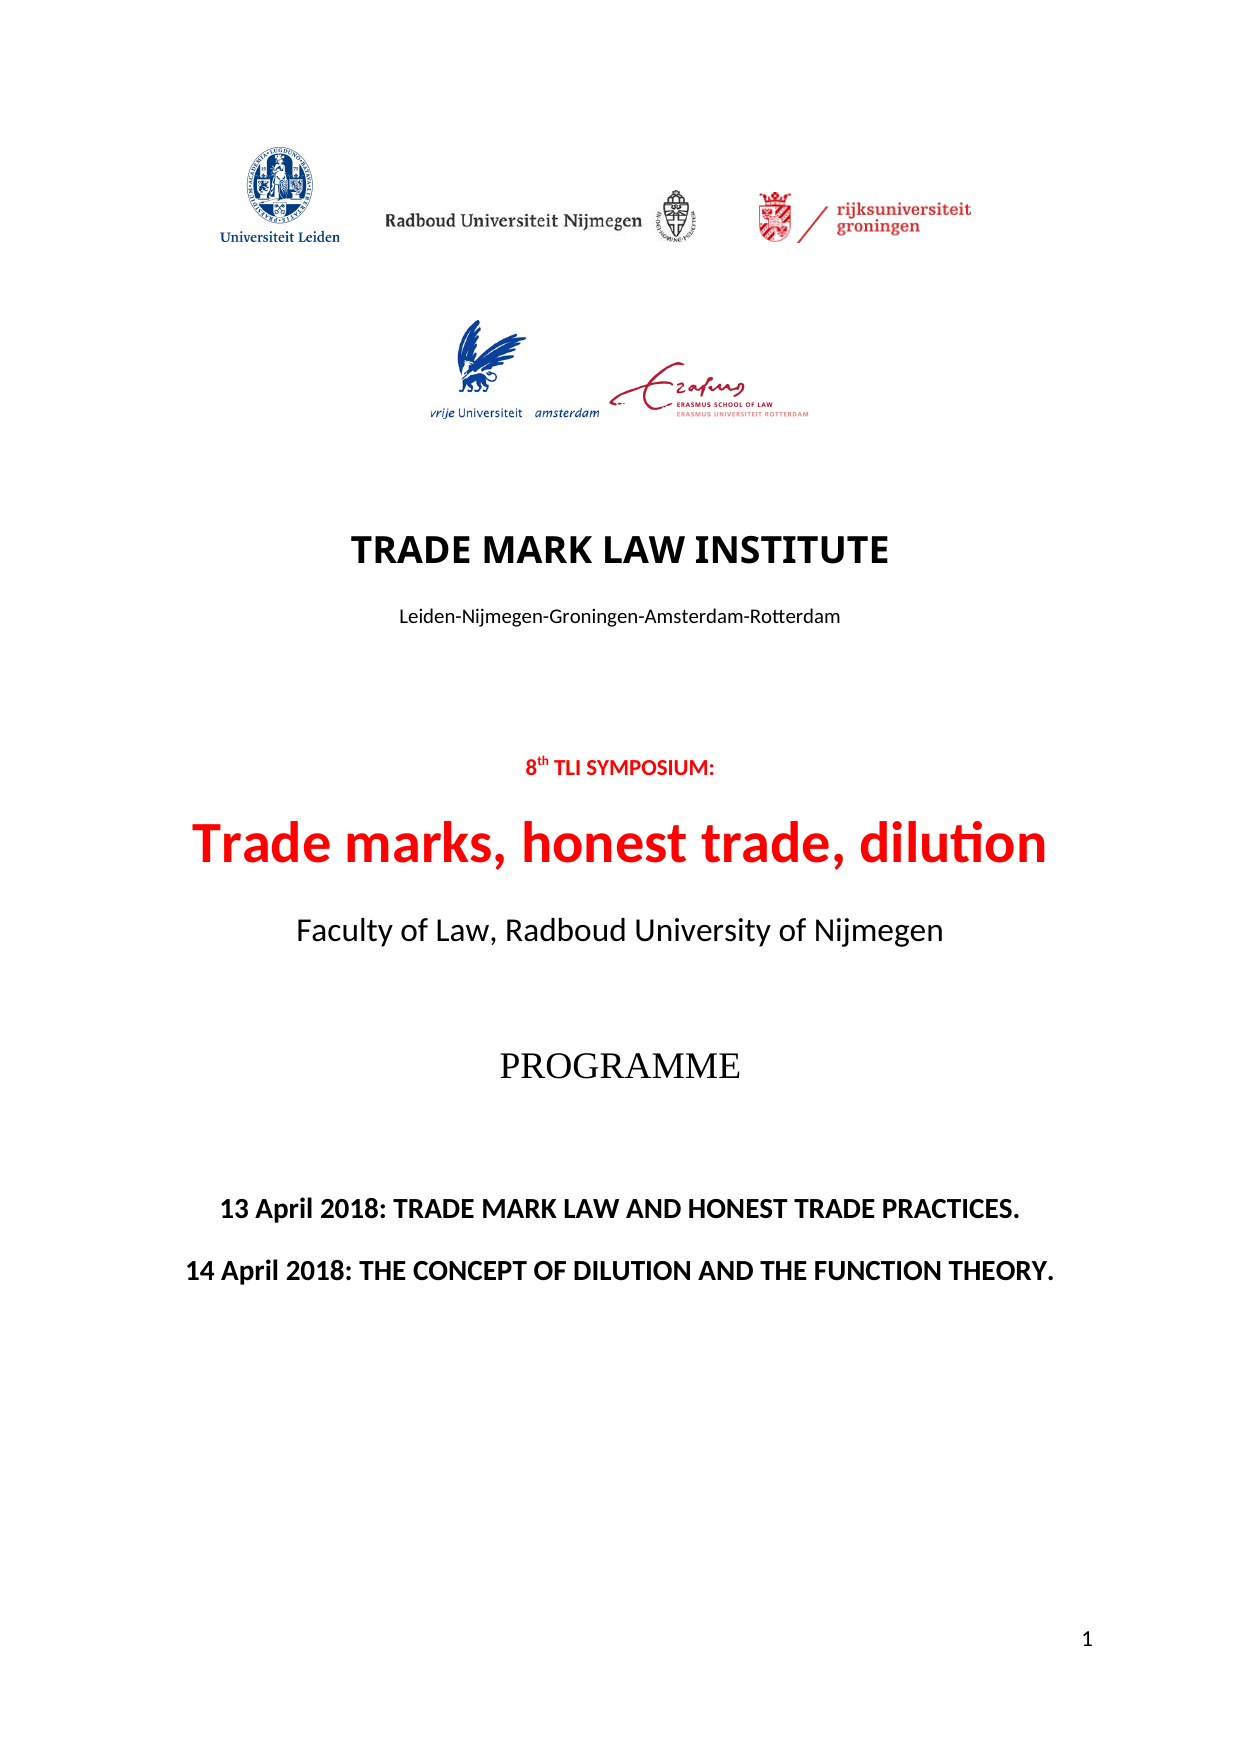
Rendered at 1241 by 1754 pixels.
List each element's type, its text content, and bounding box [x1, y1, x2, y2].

text Faculty of Law, Radboud University of Nijmegen [148, 909, 1093, 949]
text Leiden-Nijmegen-Groningen-Amsterdam-Rotterdam [148, 603, 1093, 628]
picture [430, 320, 599, 419]
text 14 April 2018: THE CONCEPT OF DILUTION AND THE FUNCTION THEORY. [148, 1252, 1093, 1287]
text 13 April 2018: TRADE MARK LAW AND HONEST TRADE PRACTICES. [148, 1190, 1093, 1225]
text TRADE MARK LAW INSTITUTE [148, 523, 1093, 574]
text 8th TLI SYMPOSIUM: [148, 753, 1093, 781]
picture [220, 147, 340, 242]
text Trade marks, honest trade, dilution [148, 806, 1093, 877]
picture [386, 190, 696, 242]
text PROGRAMME [148, 1044, 1093, 1087]
picture [759, 192, 971, 243]
picture [609, 362, 810, 419]
